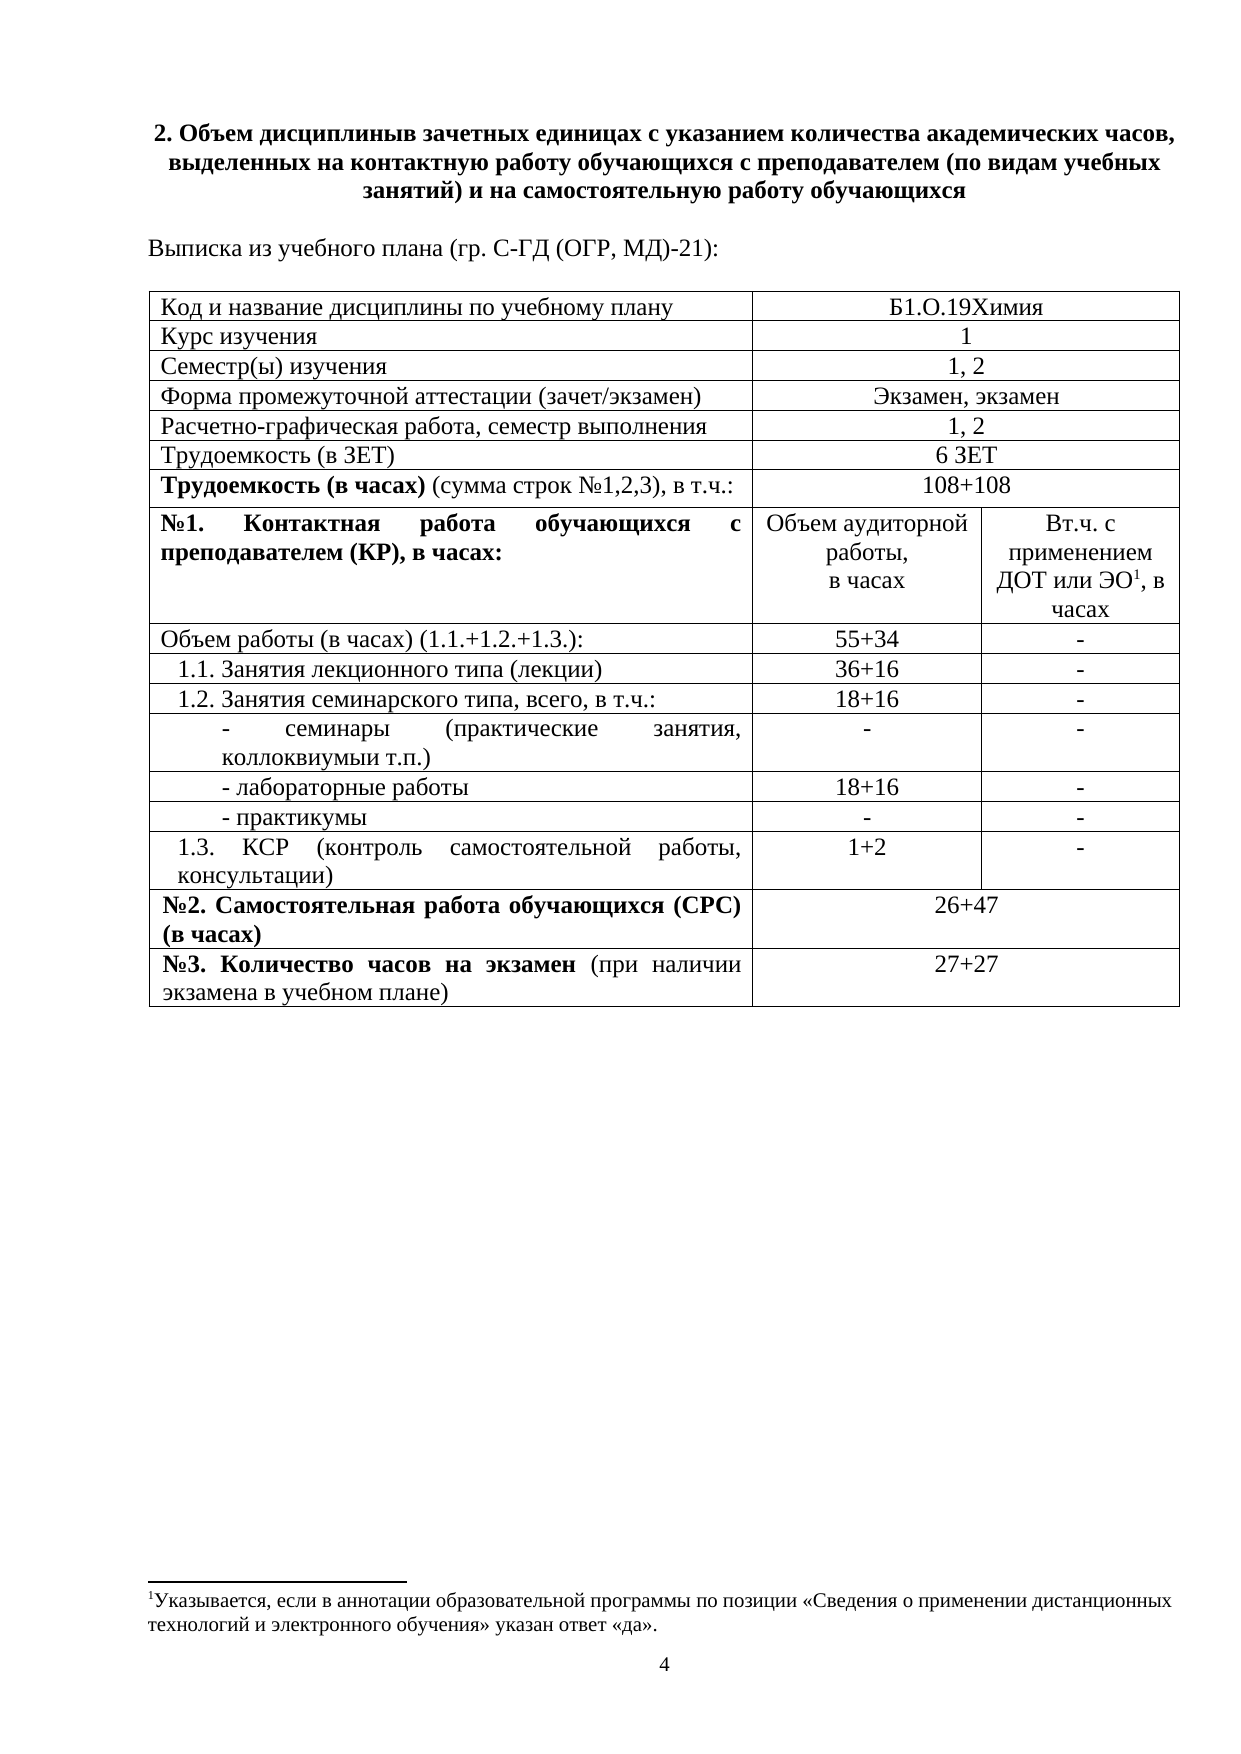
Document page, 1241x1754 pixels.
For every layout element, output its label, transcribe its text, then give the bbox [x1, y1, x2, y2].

table_cell 26+47 [753, 890, 1179, 948]
table_cell 27+27 [753, 949, 1179, 1006]
table_cell 1.3. КСР (контроль самостоятельной работы, консультации) [150, 832, 752, 889]
table_cell 108+108 [753, 470, 1179, 507]
table_cell 1.1. Занятия лекционного типа (лекции) [150, 654, 752, 683]
table_header Б1.О.19Химия [753, 292, 1179, 320]
table_cell Расчетно-графическая работа, семестр выполнения [150, 411, 752, 439]
table_cell - [982, 684, 1179, 712]
table_cell 36+16 [753, 654, 981, 683]
table_cell 18+16 [753, 684, 981, 712]
table_cell 6 ЗЕТ [753, 441, 1179, 469]
table_header Код и название дисциплины по учебному плану [150, 292, 752, 320]
table_cell - [982, 802, 1179, 831]
table_cell - практикумы [150, 802, 752, 831]
table_cell Трудоемкость (в часах) (сумма строк №1,2,3), в т.ч.: [150, 470, 752, 507]
table_cell 1+2 [753, 832, 981, 889]
table_cell - [753, 714, 981, 771]
table_cell Форма промежуточной аттестации (зачет/экзамен) [150, 381, 752, 410]
table_cell - семинары (практические занятия, коллоквиумыи т.п.) [150, 714, 752, 771]
table_cell Трудоемкость (в ЗЕТ) [150, 441, 752, 469]
table_cell - лабораторные работы [150, 772, 752, 801]
table_cell - [982, 772, 1179, 801]
table_cell Экзамен, экзамен [753, 381, 1179, 410]
table_cell Курс изучения [150, 321, 752, 350]
table_cell 55+34 [753, 624, 981, 653]
table_cell - [753, 802, 981, 831]
table_cell - [982, 714, 1179, 771]
table_cell №1. Контактная работа обучающихся с преподавателем (КР), в часах: [150, 508, 752, 623]
table_cell Семестр(ы) изучения [150, 351, 752, 380]
table_cell - [982, 832, 1179, 889]
table_cell 1.2. Занятия семинарского типа, всего, в т.ч.: [150, 684, 752, 712]
table_cell Объем аудиторной работы, в часах [753, 508, 981, 623]
text Выписка из учебного плана (гр. С-ГД (ОГР, МД)-21): [148, 233, 1181, 262]
table_cell 1, 2 [753, 351, 1179, 380]
table_cell №3. Количество часов на экзамен (при наличии экзамена в учебном плане) [150, 949, 752, 1006]
list 2. Объем дисциплиныв зачетных единицах с указанием количества академических часов, выделенных на контактную работу обучающихся с преподавателем (по видам учебных занятий) и на самостоятельную работу обучающихся [148, 118, 1181, 204]
table_cell - [982, 654, 1179, 683]
table_cell 18+16 [753, 772, 981, 801]
table_cell - [982, 624, 1179, 653]
table_cell Вт.ч. с применением ДОТ или ЭО, в часах [982, 508, 1179, 623]
table_cell 1, 2 [753, 411, 1179, 439]
table_cell Объем работы (в часах) (1.1.+1.2.+1.3.): [150, 624, 752, 653]
table_cell №2. Самостоятельная работа обучающихся (СРС) (в часах) [150, 890, 752, 948]
table_cell 1 [753, 321, 1179, 350]
